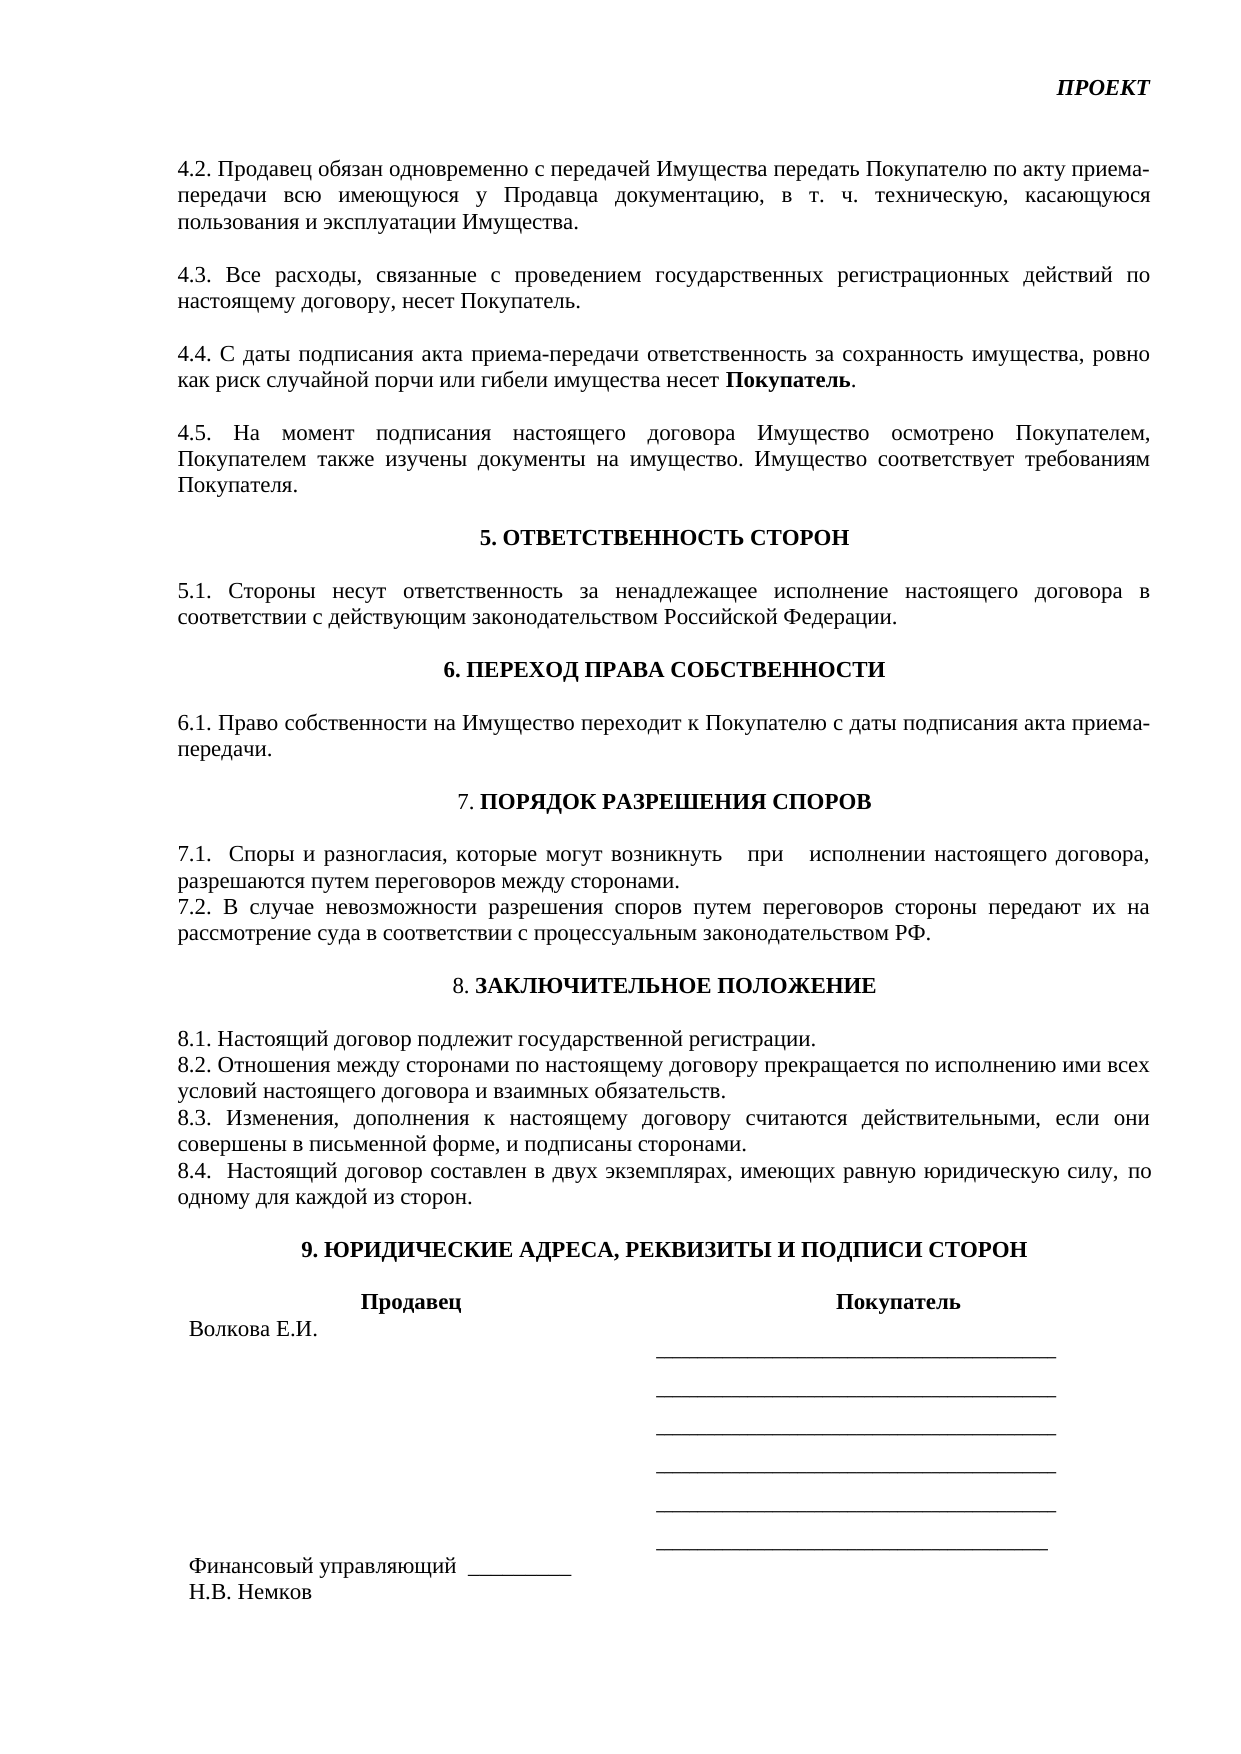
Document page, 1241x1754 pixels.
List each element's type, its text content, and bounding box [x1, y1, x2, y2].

text 4.4. С даты подписания акта приема-передачи ответственность за сохранность имущества, ровно как риск случайной порчи или гибели имущества несет Покупатель. [177, 340, 1152, 392]
text 8.3. Изменения, дополнения к настоящему договору считаются действительными, если они совершены в письменной форме, и подписаны сторонами. [177, 1104, 1152, 1157]
text 7. ПОРЯДОК РАЗРЕШЕНИЯ СПОРОВ [177, 788, 1152, 814]
text 6. ПЕРЕХОД ПРАВА СОБСТВЕННОСТИ [177, 656, 1152, 682]
text 4.3. Все расходы, связанные с проведением государственных регистрационных действий по настоящему договору, несет Покупатель. [177, 261, 1152, 313]
table_cell ________________________________________________ ________________________________________________ ________________________________________________ ________________________________________________ ________________________________________________ _______________________________________________ [645, 1315, 1152, 1605]
text 5. ОТВЕТСТВЕННОСТЬ СТОРОН [177, 524, 1152, 551]
table_cell Волкова Е.И. Финансовый управляющий _________ Н.В. Немков [177, 1315, 645, 1605]
text 4.2. Продавец обязан одновременно с передачей Имущества передать Покупателю по акту приема-передачи всю имеющуюся у Продавца документацию, в т. ч. техническую, касающуюся пользования и эксплуатации Имущества. [177, 155, 1152, 234]
text 9. ЮРИДИЧЕСКИЕ АДРЕСА, РЕКВИЗИТЫ И ПОДПИСИ СТОРОН [177, 1236, 1152, 1262]
text 8.2. Отношения между сторонами по настоящему договору прекращается по исполнению ими всех условий настоящего договора и взаимных обязательств. [177, 1051, 1152, 1104]
table_header Покупатель [645, 1289, 1152, 1315]
text 8. ЗАКЛЮЧИТЕЛЬНОЕ ПОЛОЖЕНИЕ [177, 972, 1152, 998]
table_header Продавец [177, 1289, 645, 1315]
text 7.1. Споры и разногласия, которые могут возникнуть при исполнении настоящего договора, разрешаются путем переговоров между сторонами. [177, 840, 1152, 893]
text 5.1. Стороны несут ответственность за ненадлежащее исполнение настоящего договора в соответствии с действующим законодательством Российской Федерации. [177, 577, 1152, 629]
text 8.4. Настоящий договор составлен в двух экземплярах, имеющих равную юридическую силу, по одному для каждой из сторон. [177, 1157, 1152, 1209]
text 8.1. Настоящий договор подлежит государственной регистрации. [177, 1025, 1152, 1051]
text 6.1. Право собственности на Имущество переходит к Покупателю с даты подписания акта приема-передачи. [177, 709, 1152, 761]
text 4.5. На момент подписания настоящего договора Имущество осмотрено Покупателем, Покупателем также изучены документы на имущество. Имущество соответствует требованиям Покупателя. [177, 419, 1152, 498]
text 7.2. В случае невозможности разрешения споров путем переговоров стороны передают их на рассмотрение суда в соответствии с процессуальным законодательством РФ. [177, 893, 1152, 946]
